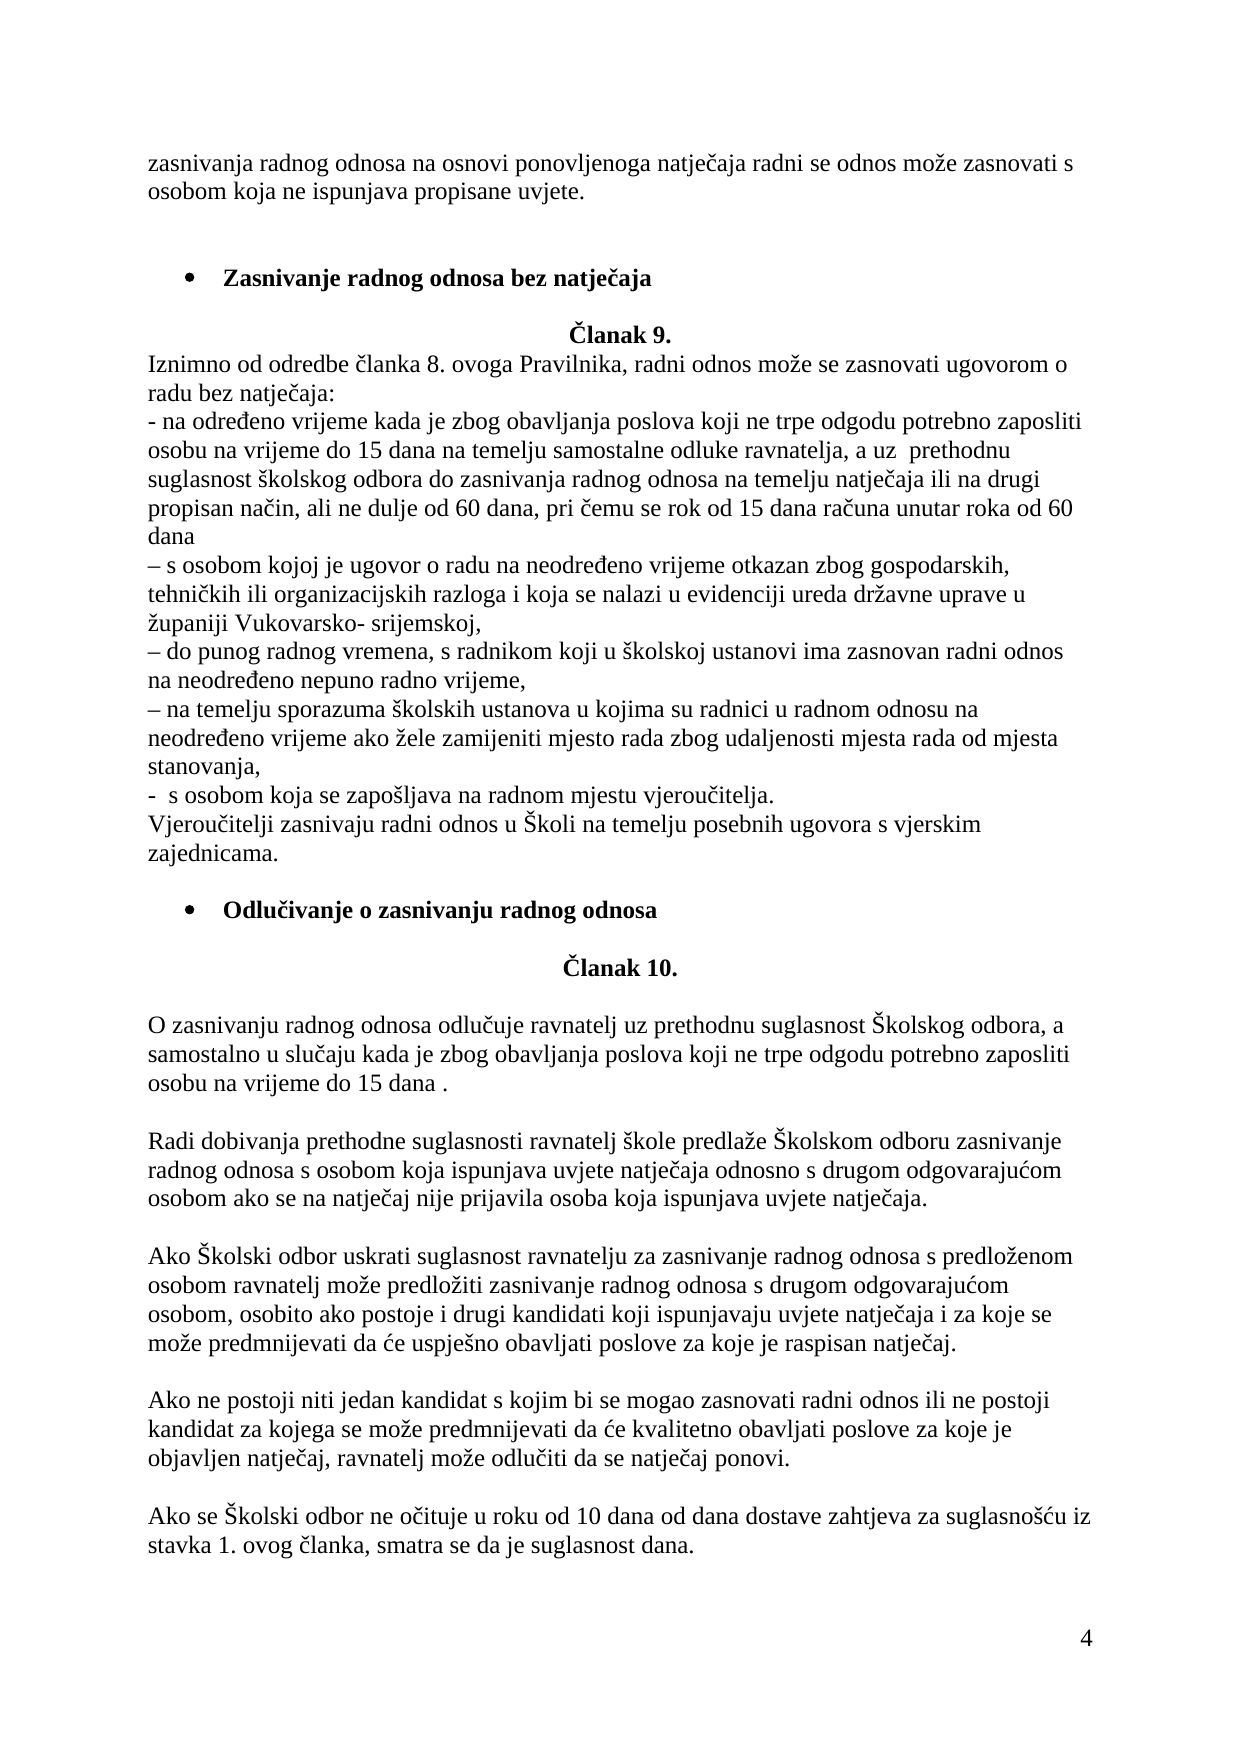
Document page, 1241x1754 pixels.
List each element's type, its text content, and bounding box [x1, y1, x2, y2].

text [148, 148, 1093, 205]
text Ako se Školski odbor ne očituje u roku od 10 dana od dana dostave zahtjeva za suglasnošću iz stavka 1. ovog članka, smatra se da je suglasnost dana. [148, 1501, 1093, 1587]
text - s osobom koja se zapošljava na radnom mjestu vjeroučitelja. [148, 780, 1093, 809]
list Odlučivanje o zasnivanju radnog odnosa [185, 895, 1093, 924]
text Članak 10. [148, 953, 1093, 981]
text Ako Školski odbor uskrati suglasnost ravnatelju za zasnivanje radnog odnosa s predloženom osobom ravnatelj može predložiti zasnivanje radnog odnosa s drugom odgovarajućom osobom, osobito ako postoje i drugi kandidati koji ispunjavaju uvjete natječaja i za koje se može predmnijevati da će uspješno obavljati poslove za koje je raspisan natječaj. [148, 1241, 1093, 1356]
text Ako ne postoji niti jedan kandidat s kojim bi se mogao zasnovati radni odnos ili ne postoji kandidat za kojega se može predmnijevati da će kvalitetno obavljati poslove za koje je objavljen natječaj, ravnatelj može odlučiti da se natječaj ponovi. [148, 1386, 1093, 1472]
text - na određeno vrijeme kada je zbog obavljanja poslova koji ne trpe odgodu potrebno zaposliti osobu na vrijeme do 15 dana na temelju samostalne odluke ravnatelja, a uz prethodnu suglasnost školskog odbora do zasnivanja radnog odnosa na temelju natječaja ili na drugi propisan način, ali ne dulje od 60 dana, pri čemu se rok od 15 dana računa unutar roka od 60 dana – s osobom kojoj je ugovor o radu na neodređeno vrijeme otkazan zbog gospodarskih, tehničkih ili organizacijskih razloga i koja se nalazi u evidenciji ureda državne uprave u županiji Vukovarsko- srijemskoj, – do punog radnog vremena, s radnikom koji u školskoj ustanovi ima zasnovan radni odnos na neodređeno nepuno radno vrijeme, – na temelju sporazuma školskih ustanova u kojima su radnici u radnom odnosu na neodređeno vrijeme ako žele zamijeniti mjesto rada zbog udaljenosti mjesta rada od mjesta stanovanja, [148, 406, 1093, 780]
text Vjeroučitelji zasnivaju radni odnos u Školi na temelju posebnih ugovora s vjerskim zajednicama. [148, 809, 1093, 866]
text Iznimno od odredbe članka 8. ovoga Pravilnika, radni odnos može se zasnovati ugovorom o radu bez natječaja: [148, 349, 1093, 406]
list Zasnivanje radnog odnosa bez natječaja [185, 263, 1093, 291]
text Članak 9. [148, 291, 1093, 349]
text O zasnivanju radnog odnosa odlučuje ravnatelj uz prethodnu suglasnost Školskog odbora, a samostalno u slučaju kada je zbog obavljanja poslova koji ne trpe odgodu potrebno zaposliti osobu na vrijeme do 15 dana . [148, 1011, 1093, 1097]
text Radi dobivanja prethodne suglasnosti ravnatelj škole predlaže Školskom odboru zasnivanje radnog odnosa s osobom koja ispunjava uvjete natječaja odnosno s drugom odgovarajućom osobom ako se na natječaj nije prijavila osoba koja ispunjava uvjete natječaja. [148, 1126, 1093, 1212]
